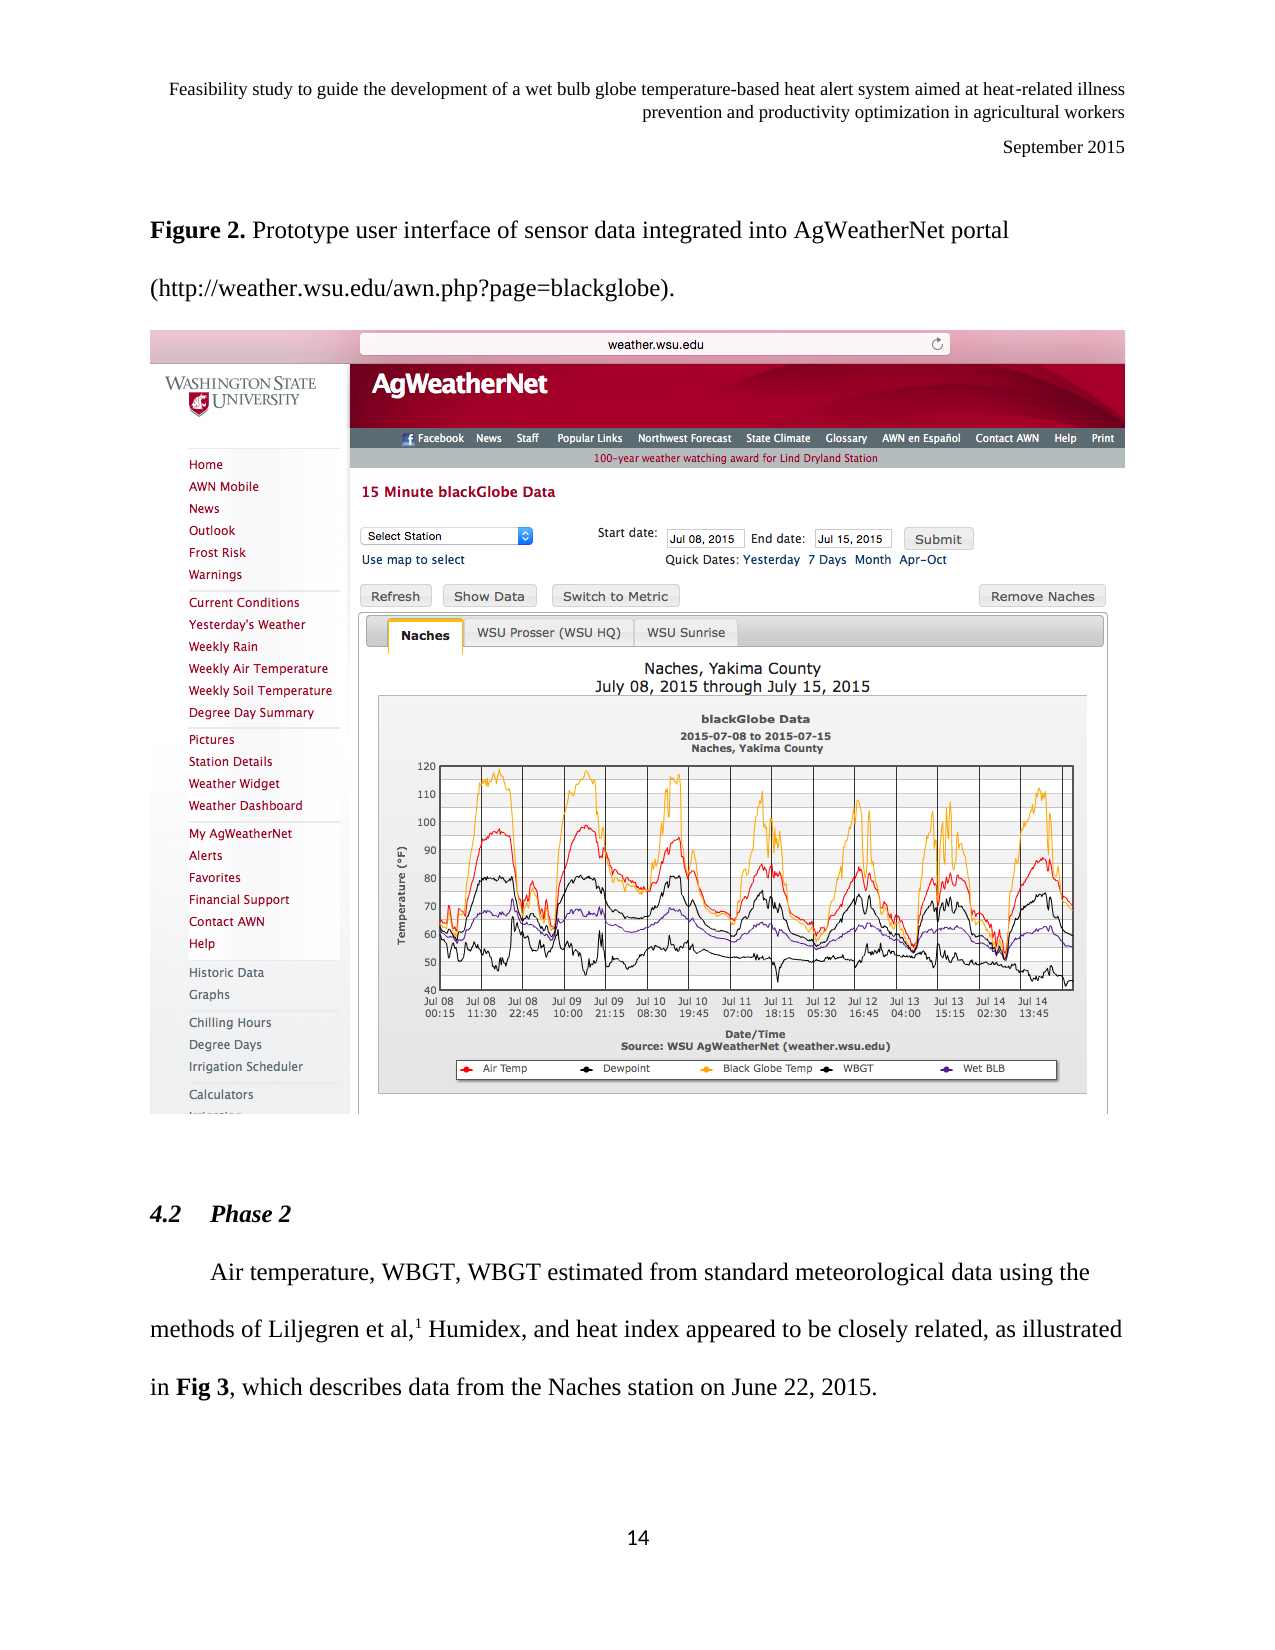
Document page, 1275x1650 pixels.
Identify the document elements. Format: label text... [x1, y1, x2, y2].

text Air temperature, WBGT, WBGT estimated from standard meteorological data using the methods of Liljegren et al,1 Humidex, and heat index appeared to be closely related, as illustrated in Fig 3, which describes data from the Naches station on June 22, 2015. [150, 1257, 1125, 1401]
text Figure 2. Prototype user interface of sensor data integrated into AgWeatherNet portal (http://weather.wsu.edu/awn.php?page=blackglobe). [150, 216, 1125, 302]
subtitle Phase 2 [150, 1199, 1125, 1228]
picture [150, 330, 1125, 1114]
